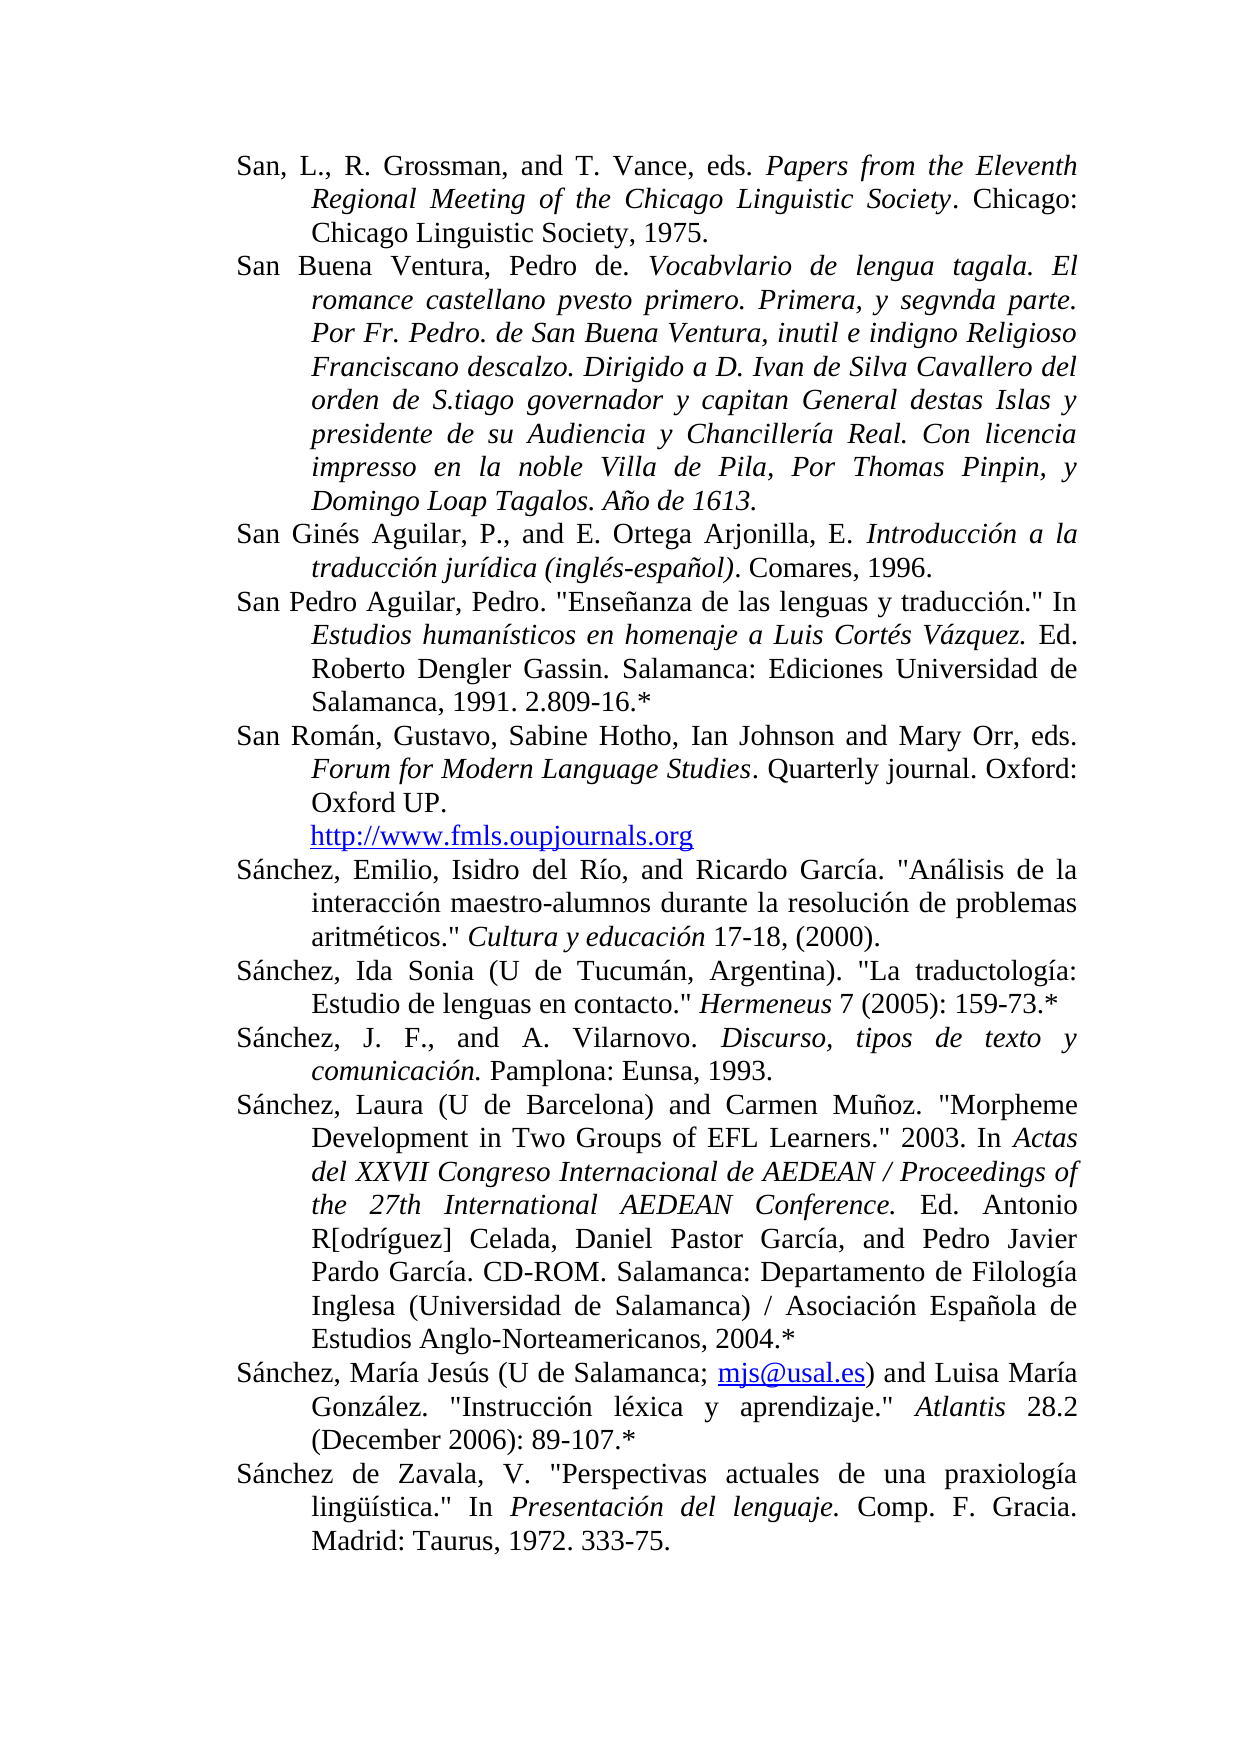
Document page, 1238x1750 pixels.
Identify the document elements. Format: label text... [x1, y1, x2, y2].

text San Ginés Aguilar, P., and E. Ortega Arjonilla, E. Introducción a la traducción jurídica (inglés-español). Comares, 1996. [236, 517, 1078, 584]
text San Pedro Aguilar, Pedro. "Enseñanza de las lenguas y traducción." In Estudios humanísticos en homenaje a Luis Cortés Vázquez. Ed. Roberto Dengler Gassin. Salamanca: Ediciones Universidad de Salamanca, 1991. 2.809-16.* [236, 584, 1078, 718]
text Sánchez, Ida Sonia (U de Tucumán, Argentina). "La traductología: Estudio de lenguas en contacto." Hermeneus 7 (2005): 159-73.* [236, 953, 1078, 1020]
text Sánchez, J. F., and A. Vilarnovo. Discurso, tipos de texto y comunicación. Pamplona: Eunsa, 1993. [236, 1020, 1077, 1087]
text San Buena Ventura, Pedro de. Vocabvlario de lengua tagala. El romance castellano pvesto primero. Primera, y segvnda parte. Por Fr. Pedro. de San Buena Ventura, inutil e indigno Religioso Franciscano descalzo. Dirigido a D. Ivan de Silva Cavallero del orden de S.tiago governador y capitan General destas Islas y presidente de su Audiencia y Chancillería Real. Con licencia impresso en la noble Villa de Pila, Por Thomas Pinpin, y Domingo Loap Tagalos. Año de 1613. [236, 248, 1078, 517]
text http://www.fmls.oupjournals.org [310, 818, 1078, 852]
text San Román, Gustavo, Sabine Hotho, Ian Johnson and Mary Orr, eds. Forum for Modern Language Studies. Quarterly journal. Oxford: Oxford UP. [236, 718, 1078, 818]
text Sánchez, María Jesús (U de Salamanca; mjs@usal.es) and Luisa María González. "Instrucción léxica y aprendizaje." Atlantis 28.2 (December 2006): 89-107.* [236, 1355, 1078, 1456]
text Sánchez, Emilio, Isidro del Río, and Ricardo García. "Análisis de la interacción maestro-alumnos durante la resolución de problemas aritméticos." Cultura y educación 17-18, (2000). [236, 852, 1078, 953]
text Sánchez de Zavala, V. "Perspectivas actuales de una praxiología lingüística." In Presentación del lenguaje. Comp. F. Gracia. Madrid: Taurus, 1972. 333-75. [236, 1456, 1078, 1556]
text San, L., R. Grossman, and T. Vance, eds. Papers from the Eleventh Regional Meeting of the Chicago Linguistic Society. Chicago: Chicago Linguistic Society, 1975. [236, 148, 1078, 248]
text Sánchez, Laura (U de Barcelona) and Carmen Muñoz. "Morpheme Development in Two Groups of EFL Learners." 2003. In Actas del XXVII Congreso Internacional de AEDEAN / Proceedings of the 27th International AEDEAN Conference. Ed. Antonio R[odríguez] Celada, Daniel Pastor García, and Pedro Javier Pardo García. CD-ROM. Salamanca: Departamento de Filología Inglesa (Universidad de Salamanca) / Asociación Española de Estudios Anglo-Norteamericanos, 2004.* [236, 1087, 1078, 1355]
